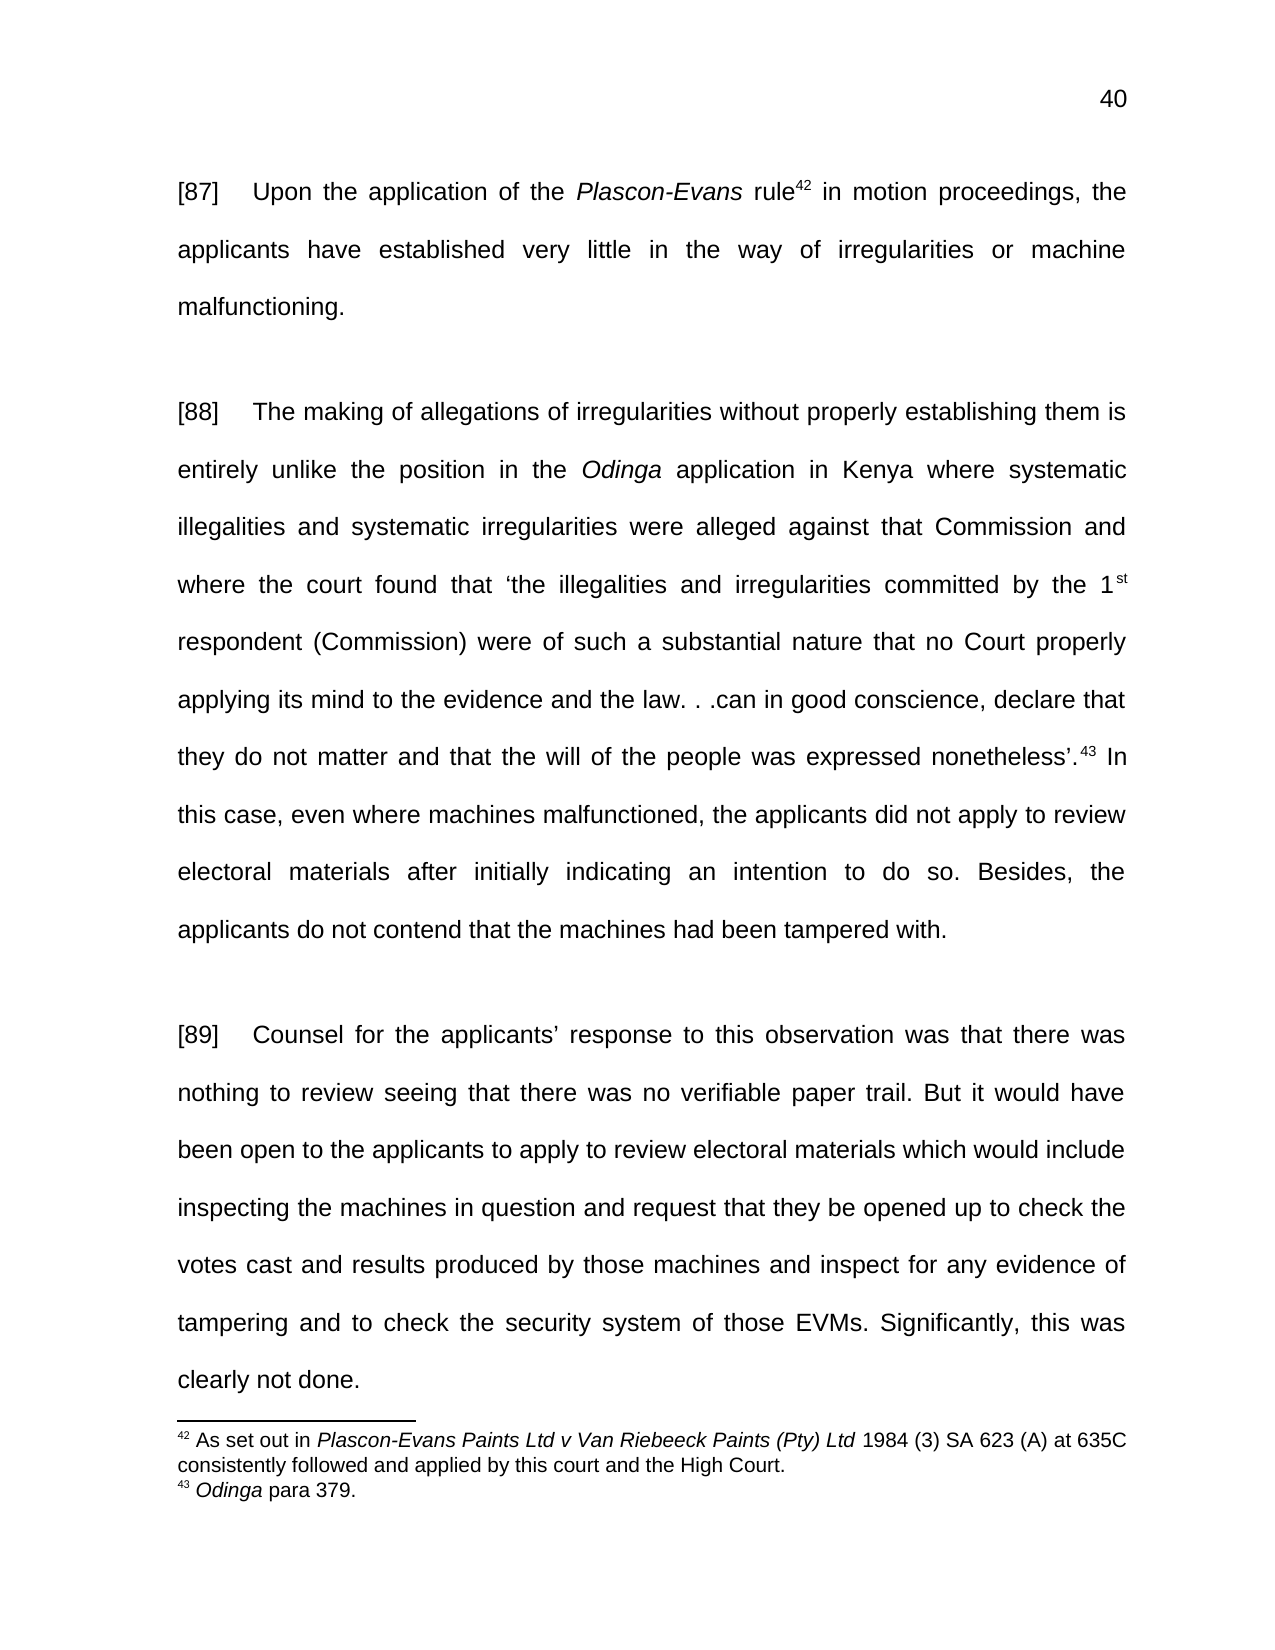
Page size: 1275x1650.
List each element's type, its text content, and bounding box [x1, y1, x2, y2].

list The making of allegations of irregularities without properly establishing them is entirely unlike the position in the Odinga application in Kenya where systematic illegalities and systematic irregularities were alleged against that Commission and where the court found that ‘the illegalities and irregularities committed by the 1st respondent (Commission) were of such a substantial nature that no Court properly applying its mind to the evidence and the law. . .can in good conscience, declare that they do not matter and that the will of the people was expressed nonetheless’. In this case, even where machines malfunctioned, the applicants did not apply to review electoral materials after initially indicating an intention to do so. Besides, the applicants do not contend that the machines had been tampered with. [177, 397, 1127, 944]
list Upon the application of the Plascon-Evans rule in motion proceedings, the applicants have established very little in the way of irregularities or machine malfunctioning. [177, 177, 1127, 321]
list Counsel for the applicants’ response to this observation was that there was nothing to review seeing that there was no verifiable paper trail. But it would have been open to the applicants to apply to review electoral materials which would include inspecting the machines in question and request that they be opened up to check the votes cast and results produced by those machines and inspect for any evidence of tampering and to check the security system of those EVMs. Significantly, this was clearly not done. [177, 1020, 1127, 1394]
